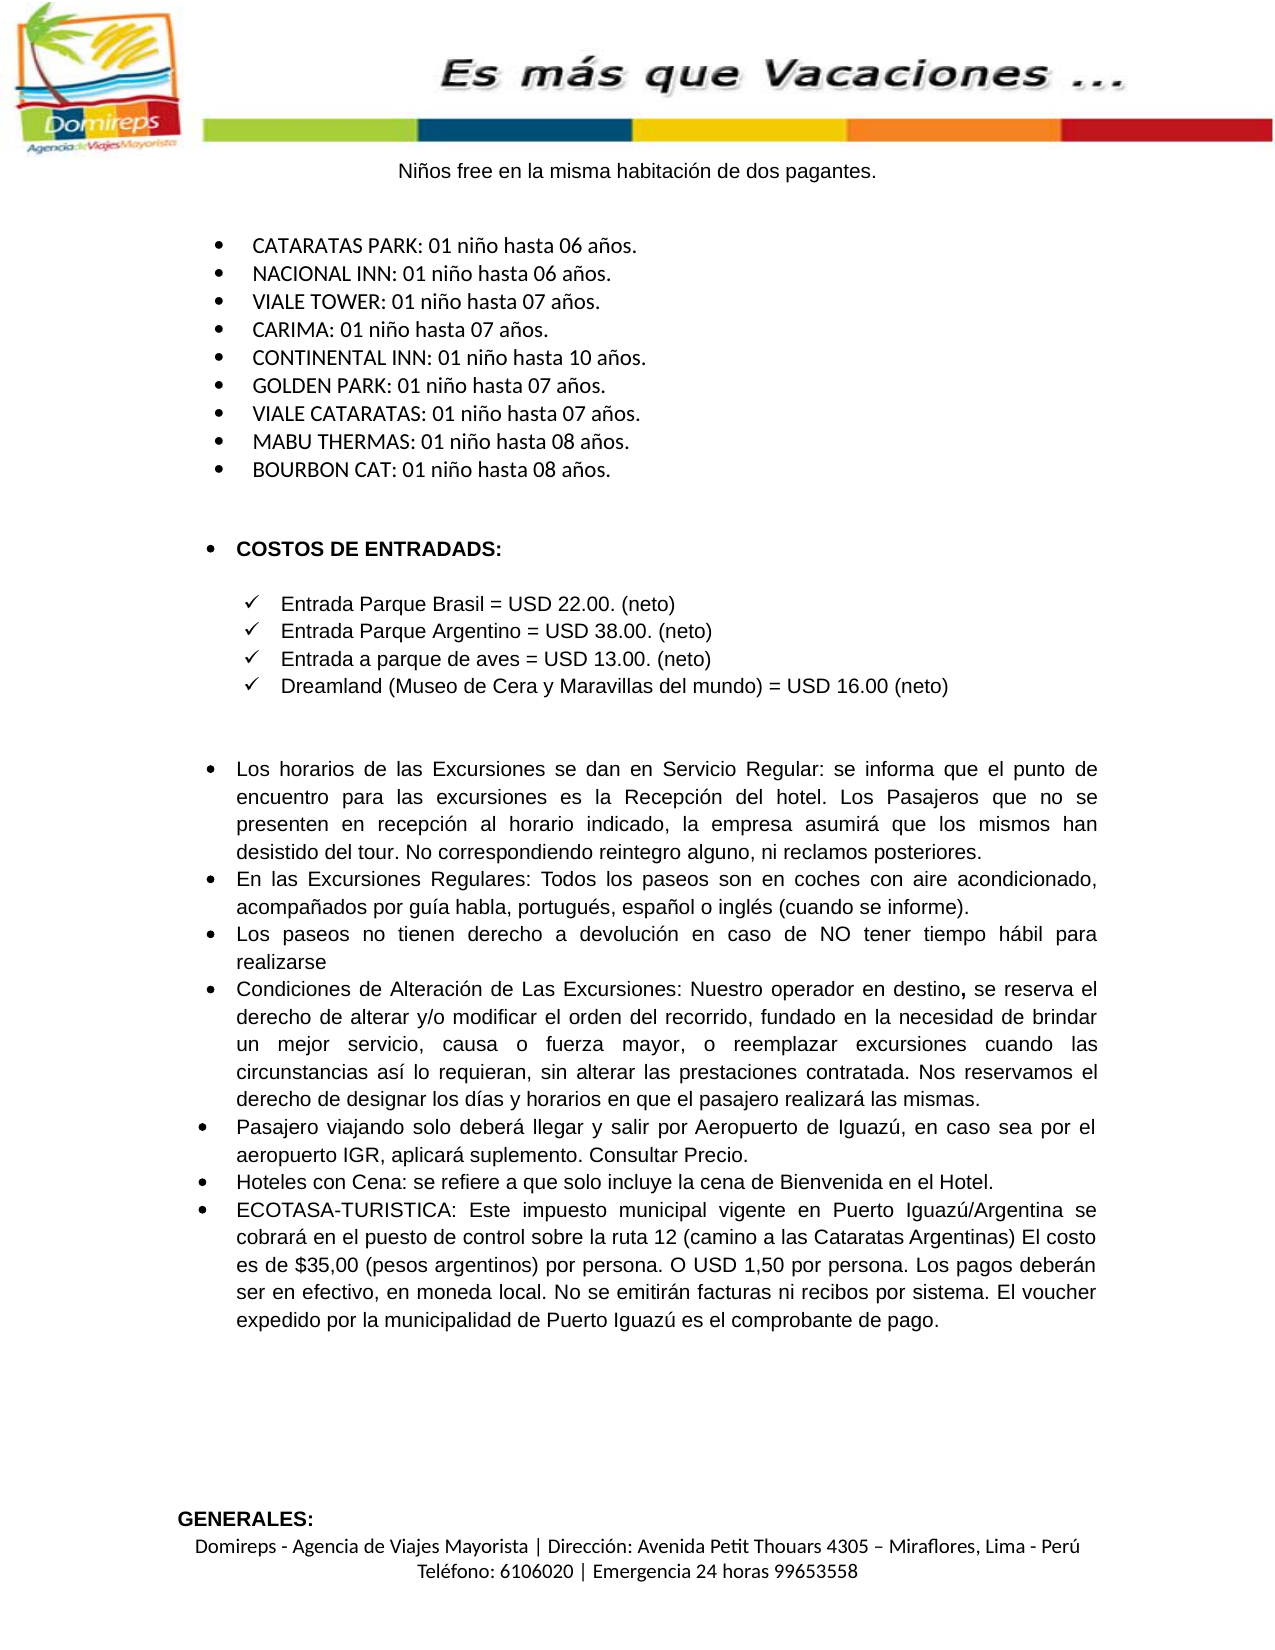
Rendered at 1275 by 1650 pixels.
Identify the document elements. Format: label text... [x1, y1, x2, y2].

list BOURBON CAT: 01 niño hasta 08 años. [215, 455, 1098, 483]
list ECOTASA-TURISTICA: Este impuesto municipal vigente en Puerto Iguazú/Argentina se cobrará en el puesto de control sobre la ruta 12 (camino a las Cataratas Argentinas) El costo es de $35,00 (pesos argentinos) por persona. O USD 1,50 por persona. Los pagos deberán ser en efectivo, en moneda local. No se emitirán facturas ni recibos por sistema. El voucher expedido por la municipalidad de Puerto Iguazú es el comprobante de pago. [199, 1197, 1098, 1332]
list COSTOS DE ENTRADADS: [207, 536, 1098, 560]
list Entrada a parque de aves = USD 13.00. (neto) [243, 647, 1098, 671]
list Entrada Parque Brasil = USD 22.00. (neto) [243, 591, 1098, 616]
list Los horarios de las Excursiones se dan en Servicio Regular: se informa que el punto de encuentro para las excursiones es la Recepción del hotel. Los Pasajeros que no se presenten en recepción al horario indicado, la empresa asumirá que los mismos han desistido del tour. No correspondiendo reintegro alguno, ni reclamos posteriores. [207, 757, 1098, 863]
text GENERALES: [177, 1506, 1098, 1530]
list CONTINENTAL INN: 01 niño hasta 10 años. [215, 343, 1098, 371]
picture [0, 2, 1275, 160]
list Condiciones de Alteración de Las Excursiones: Nuestro operador en destino, se reserva el derecho de alterar y/o modificar el orden del recorrido, fundado en la necesidad de brindar un mejor servicio, causa o fuerza mayor, o reemplazar excursiones cuando las circunstancias así lo requieran, sin alterar las prestaciones contratada. Nos reservamos el derecho de designar los días y horarios en que el pasajero realizará las mismas. [207, 977, 1098, 1111]
list VIALE CATARATAS: 01 niño hasta 07 años. [215, 399, 1098, 427]
list NACIONAL INN: 01 niño hasta 06 años. [215, 259, 1098, 287]
text Niños free en la misma habitación de dos pagantes. [177, 148, 1098, 183]
list CATARATAS PARK: 01 niño hasta 06 años. [215, 231, 1098, 259]
list CARIMA: 01 niño hasta 07 años. [215, 315, 1098, 343]
list MABU THERMAS: 01 niño hasta 08 años. [215, 427, 1098, 455]
list Pasajero viajando solo deberá llegar y salir por Aeropuerto de Iguazú, en caso sea por el aeropuerto IGR, aplicará suplemento. Consultar Precio. [199, 1115, 1098, 1166]
list Dreamland (Museo de Cera y Maravillas del mundo) = USD 16.00 (neto) [243, 674, 1098, 698]
list GOLDEN PARK: 01 niño hasta 07 años. [215, 371, 1098, 399]
list En las Excursiones Regulares: Todos los paseos son en coches con aire acondicionado, acompañados por guía habla, portugués, español o inglés (cuando se informe). [207, 867, 1098, 918]
list Hoteles con Cena: se refiere a que solo incluye la cena de Bienvenida en el Hotel. [199, 1170, 1098, 1194]
list VIALE TOWER: 01 niño hasta 07 años. [215, 287, 1098, 315]
list Entrada Parque Argentino = USD 38.00. (neto) [243, 619, 1098, 643]
list Los paseos no tienen derecho a devolución en caso de NO tener tiempo hábil para realizarse [207, 922, 1098, 974]
